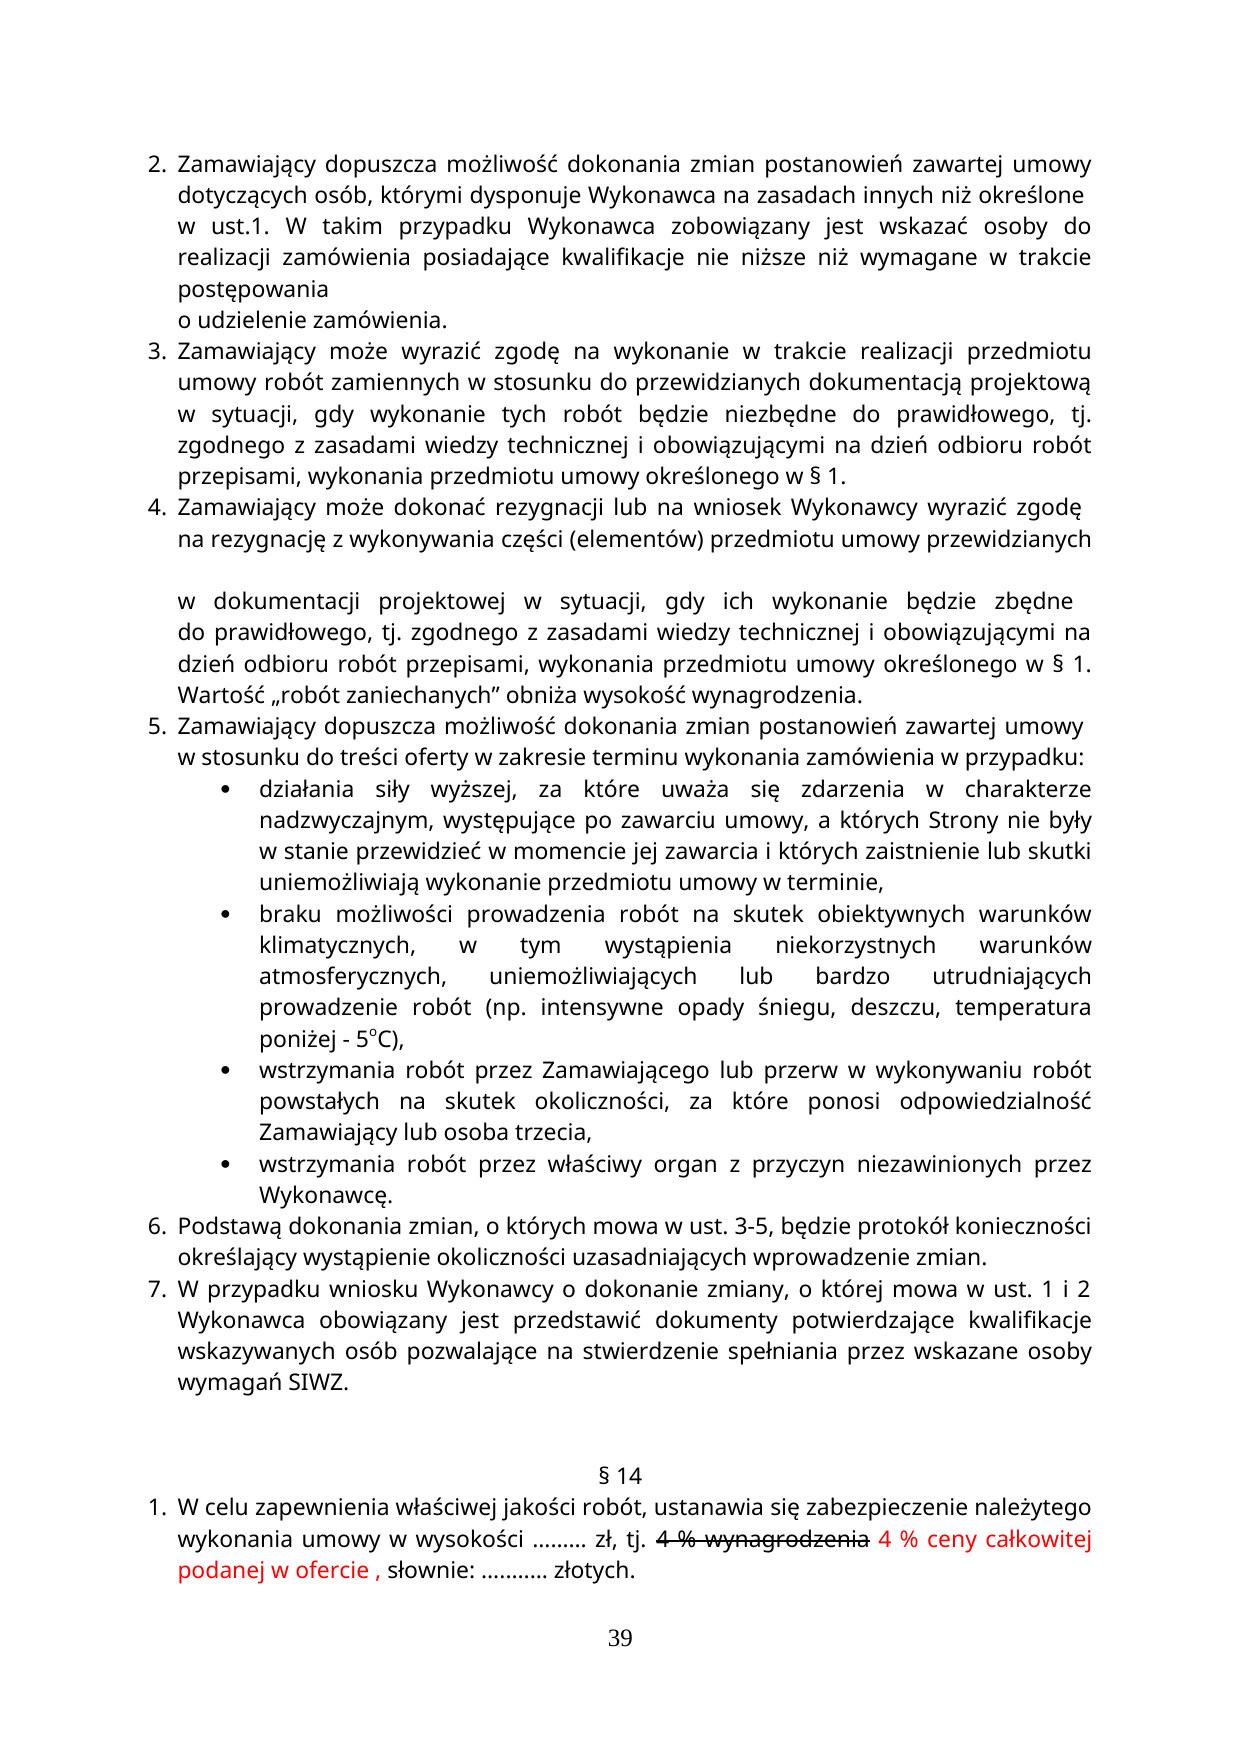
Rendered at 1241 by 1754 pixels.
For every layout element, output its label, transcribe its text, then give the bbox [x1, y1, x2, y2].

list Zamawiający może dokonać rezygnacji lub na wniosek Wykonawcy wyrazić zgodę na rezygnację z wykonywania części (elementów) przedmiotu umowy przewidzianych w dokumentacji projektowej w sytuacji, gdy ich wykonanie będzie zbędne do prawidłowego, tj. zgodnego z zasadami wiedzy technicznej i obowiązującymi na dzień odbioru robót przepisami, wykonania przedmiotu umowy określonego w § 1. Wartość „robót zaniechanych” obniża wysokość wynagrodzenia. [148, 491, 1093, 710]
list Zamawiający może wyrazić zgodę na wykonanie w trakcie realizacji przedmiotu umowy robót zamiennych w stosunku do przewidzianych dokumentacją projektową w sytuacji, gdy wykonanie tych robót będzie niezbędne do prawidłowego, tj. zgodnego z zasadami wiedzy technicznej i obowiązującymi na dzień odbioru robót przepisami, wykonania przedmiotu umowy określonego w § 1. [148, 335, 1093, 491]
list Zamawiający dopuszcza możliwość dokonania zmian postanowień zawartej umowy dotyczących osób, którymi dysponuje Wykonawca na zasadach innych niż określone w ust.1. W takim przypadku Wykonawca zobowiązany jest wskazać osoby do realizacji zamówienia posiadające kwalifikacje nie niższe niż wymagane w trakcie postępowania o udzielenie zamówienia. [148, 148, 1093, 335]
list działania siły wyższej, za które uważa się zdarzenia w charakterze nadzwyczajnym, występujące po zawarciu umowy, a których Strony nie były w stanie przewidzieć w momencie jej zawarcia i których zaistnienie lub skutki uniemożliwiają wykonanie przedmiotu umowy w terminie, [221, 773, 1093, 898]
list wstrzymania robót przez Zamawiającego lub przerw w wykonywaniu robót powstałych na skutek okoliczności, za które ponosi odpowiedzialność Zamawiający lub osoba trzecia, [221, 1054, 1093, 1148]
list W celu zapewnienia właściwej jakości robót, ustanawia się zabezpieczenie należytego wykonania umowy w wysokości ……… zł, tj. 4 % wynagrodzenia 4 % ceny całkowitej podanej w ofercie , słownie: …..…… złotych. [148, 1491, 1093, 1585]
list wstrzymania robót przez właściwy organ z przyczyn niezawinionych przez Wykonawcę. [221, 1148, 1093, 1210]
text § 14 [148, 1460, 1093, 1491]
list W przypadku wniosku Wykonawcy o dokonanie zmiany, o której mowa w ust. 1 i 2 Wykonawca obowiązany jest przedstawić dokumenty potwierdzające kwalifikacje wskazywanych osób pozwalające na stwierdzenie spełniania przez wskazane osoby wymagań SIWZ. [148, 1273, 1093, 1398]
list Zamawiający dopuszcza możliwość dokonania zmian postanowień zawartej umowy w stosunku do treści oferty w zakresie terminu wykonania zamówienia w przypadku: [148, 710, 1093, 773]
list Podstawą dokonania zmian, o których mowa w ust. 3-5, będzie protokół konieczności określający wystąpienie okoliczności uzasadniających wprowadzenie zmian. [148, 1210, 1093, 1273]
list braku możliwości prowadzenia robót na skutek obiektywnych warunków klimatycznych, w tym wystąpienia niekorzystnych warunków atmosferycznych, uniemożliwiających lub bardzo utrudniających prowadzenie robót (np. intensywne opady śniegu, deszczu, temperatura poniżej - 5οC), [221, 898, 1093, 1054]
